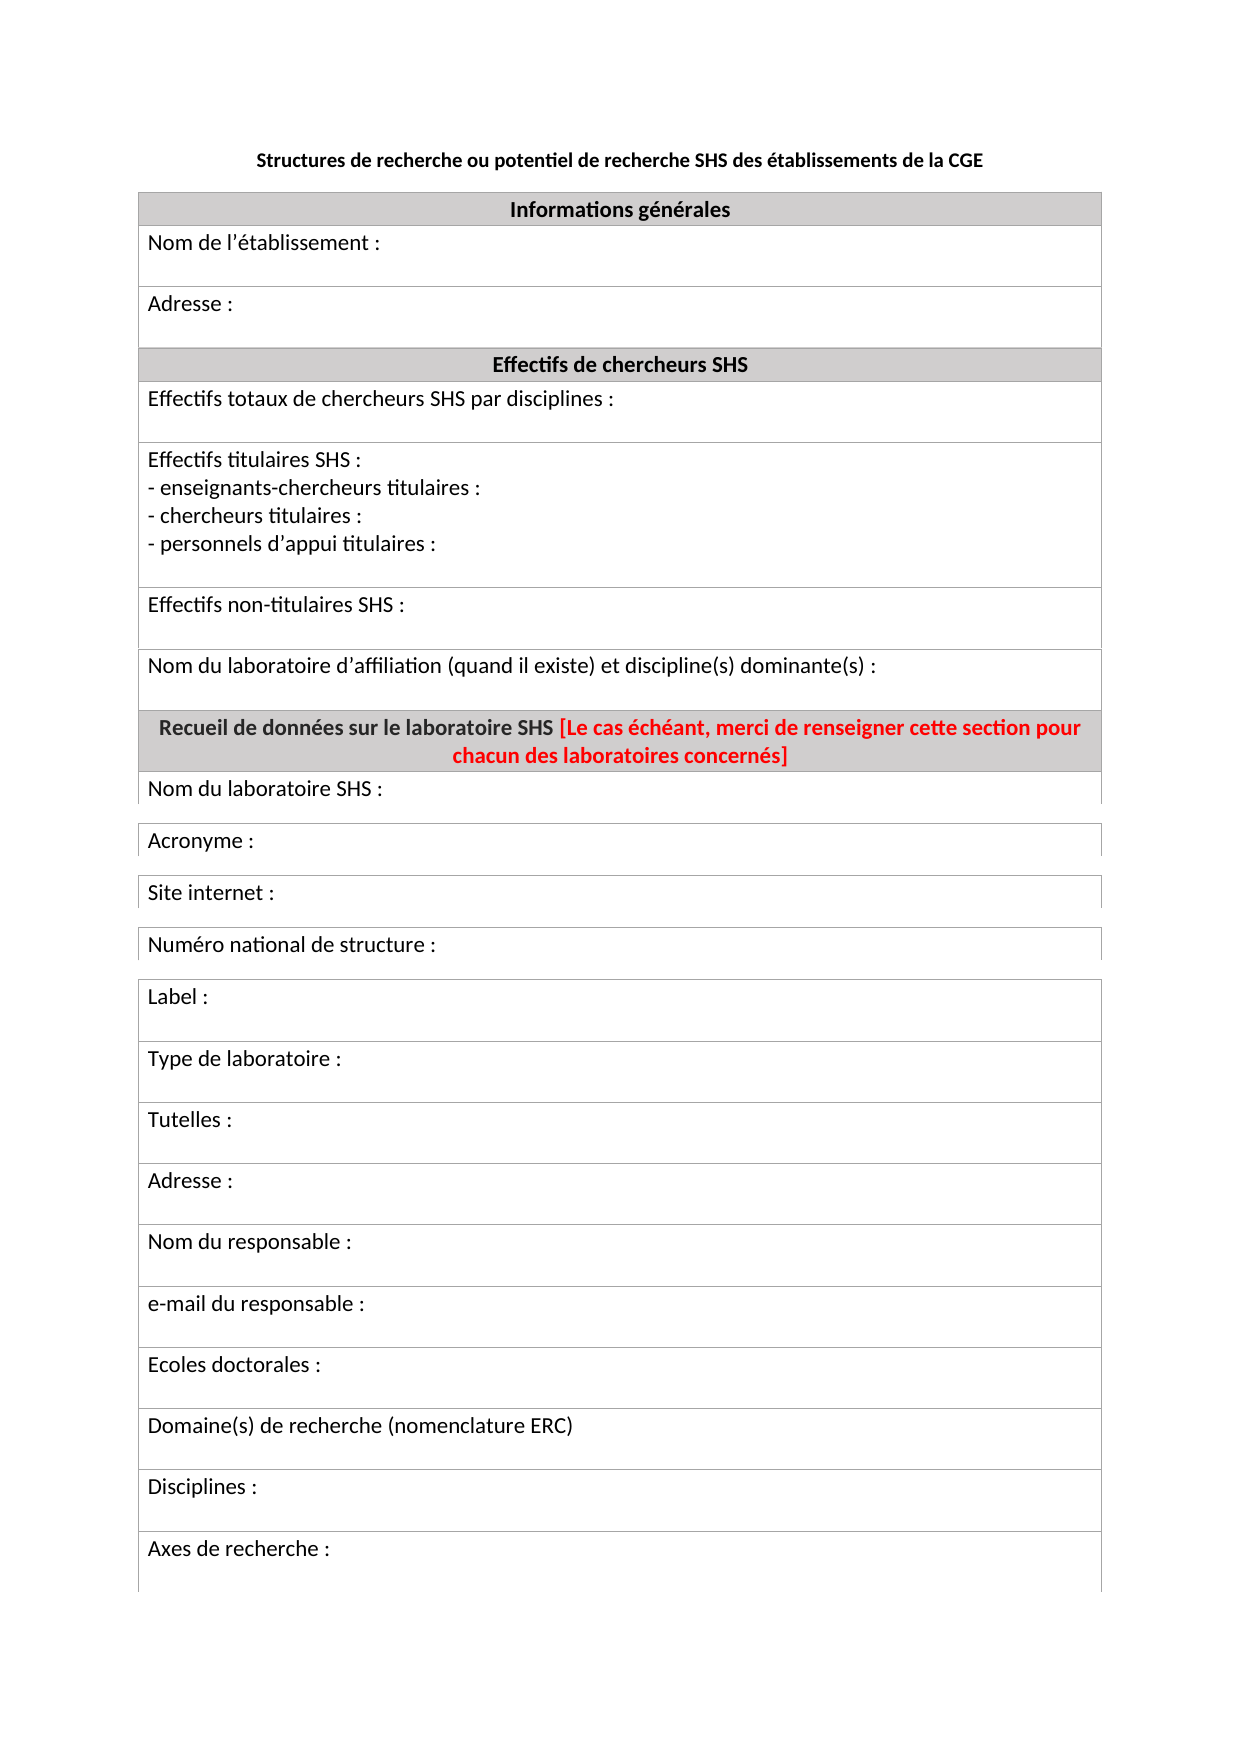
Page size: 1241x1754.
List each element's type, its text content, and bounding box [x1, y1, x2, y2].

text Nom du responsable : [139, 1225, 1101, 1286]
text Acronyme : [139, 824, 1101, 856]
text Label : [139, 980, 1101, 1041]
text Effectifs non-titulaires SHS : [139, 588, 1101, 648]
text Adresse : [139, 1164, 1101, 1224]
text Tutelles : [139, 1103, 1101, 1163]
text Structures de recherche ou potentiel de recherche SHS des établissements de la CGE [148, 148, 1093, 173]
text Numéro national de structure : [139, 928, 1101, 960]
text Recueil de données sur le laboratoire SHS [Le cas échéant, merci de renseigner cette section pour chacun des laboratoires concernés] [139, 711, 1101, 771]
text Domaine(s) de recherche (nomenclature ERC) [139, 1409, 1101, 1469]
text Site internet : [139, 876, 1101, 908]
text Adresse : [139, 287, 1101, 347]
text Disciplines : [139, 1470, 1101, 1531]
text Nom de l’établissement : [139, 226, 1101, 286]
text Nom du laboratoire d’affiliation (quand il existe) et discipline(s) dominante(s) : [139, 650, 1101, 710]
text Type de laboratoire : [139, 1042, 1101, 1102]
text Effectifs titulaires SHS : - enseignants-chercheurs titulaires : - chercheurs titulaires : - personnels d’appui titulaires : [139, 443, 1101, 587]
text Effectifs totaux de chercheurs SHS par disciplines : [139, 382, 1101, 442]
text Informations générales [139, 193, 1101, 225]
text Ecoles doctorales : [139, 1348, 1101, 1408]
text Nom du laboratoire SHS : [139, 772, 1101, 804]
text e-mail du responsable : [139, 1287, 1101, 1347]
text Axes de recherche : [139, 1532, 1101, 1592]
text Effectifs de chercheurs SHS [139, 349, 1101, 381]
